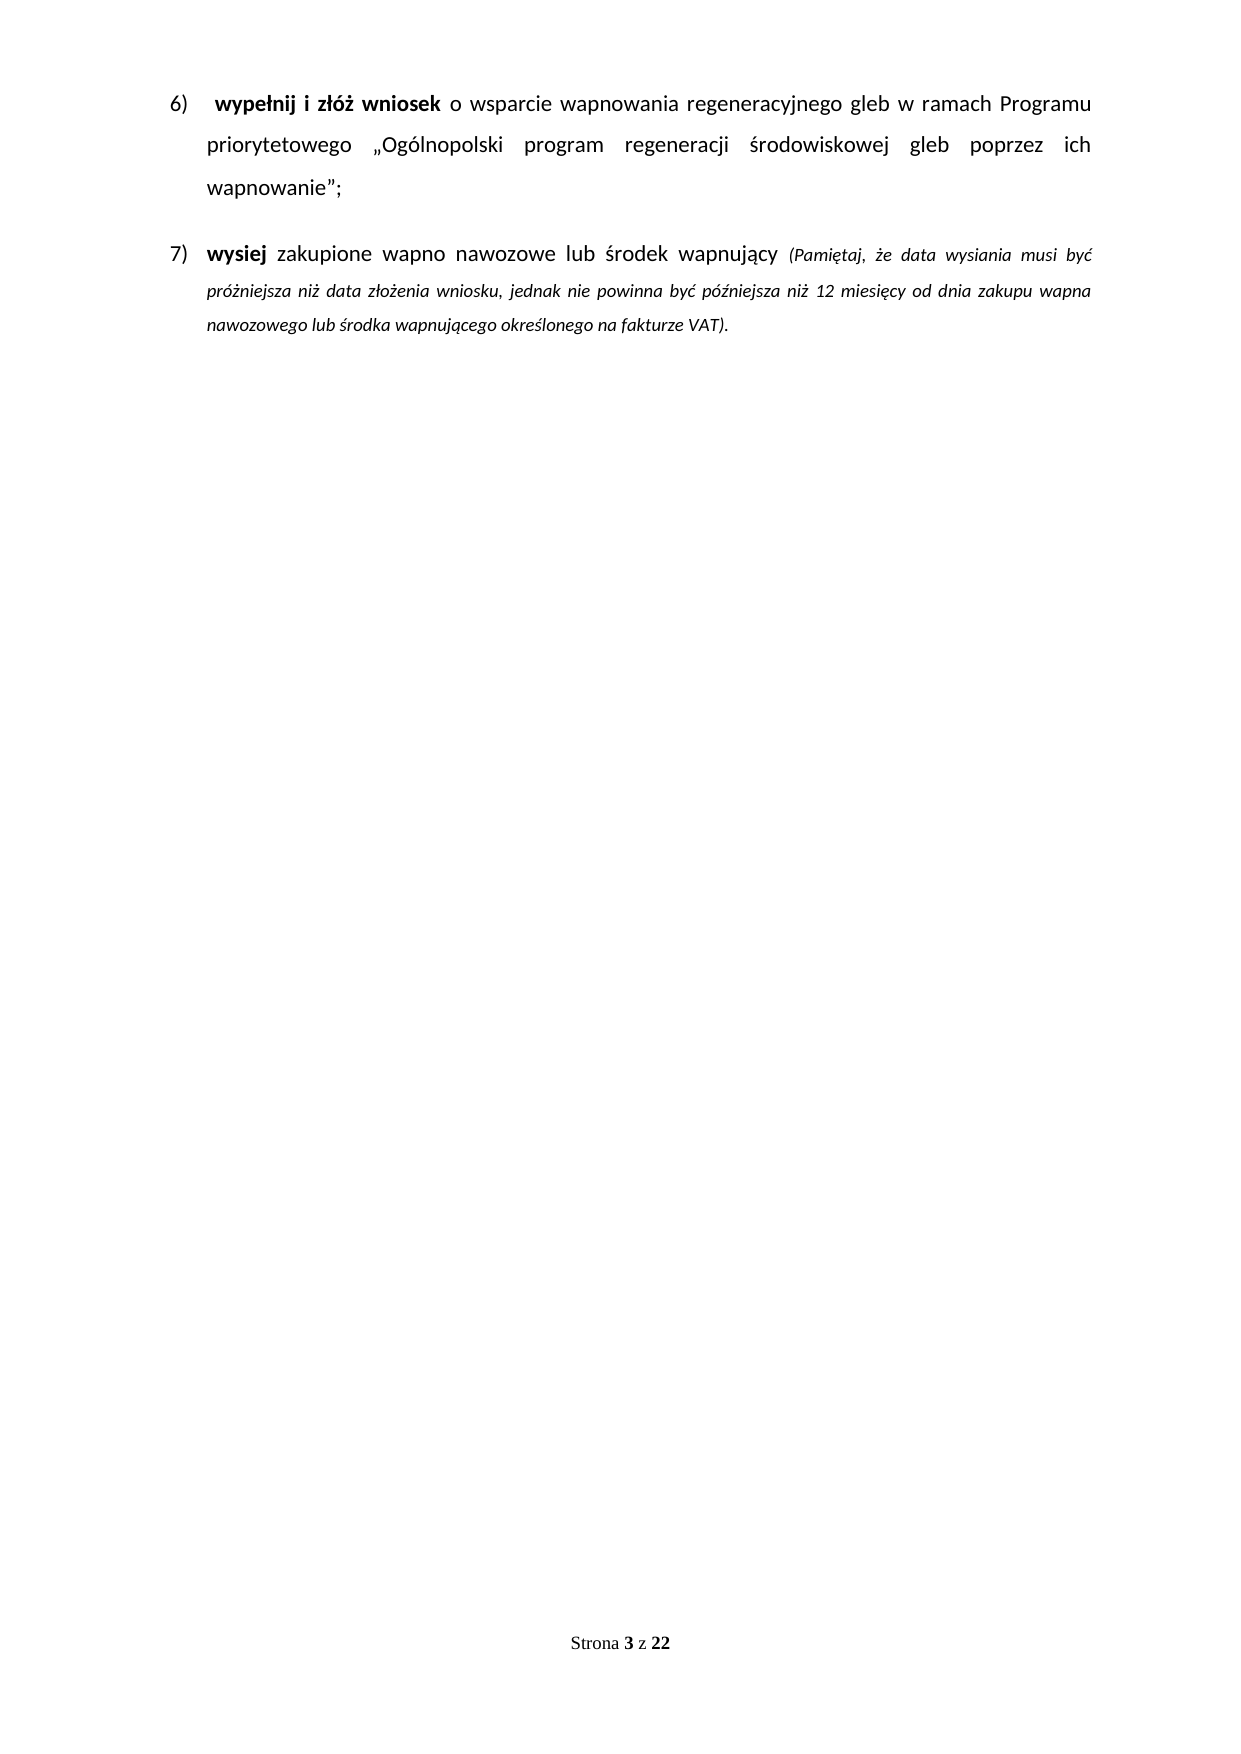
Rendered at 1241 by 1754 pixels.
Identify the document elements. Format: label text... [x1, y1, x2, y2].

list wypełnij i złóż wniosek o wsparcie wapnowania regeneracyjnego gleb w ramach Programu priorytetowego „Ogólnopolski program regeneracji środowiskowej gleb poprzez ich wapnowanie”; [169, 89, 1093, 201]
list wysiej zakupione wapno nawozowe lub środek wapnujący (Pamiętaj, że data wysiania musi być próżniejsza niż data złożenia wniosku, jednak nie powinna być późniejsza niż 12 miesięcy od dnia zakupu wapna nawozowego lub środka wapnującego określonego na fakturze VAT). [169, 239, 1093, 336]
